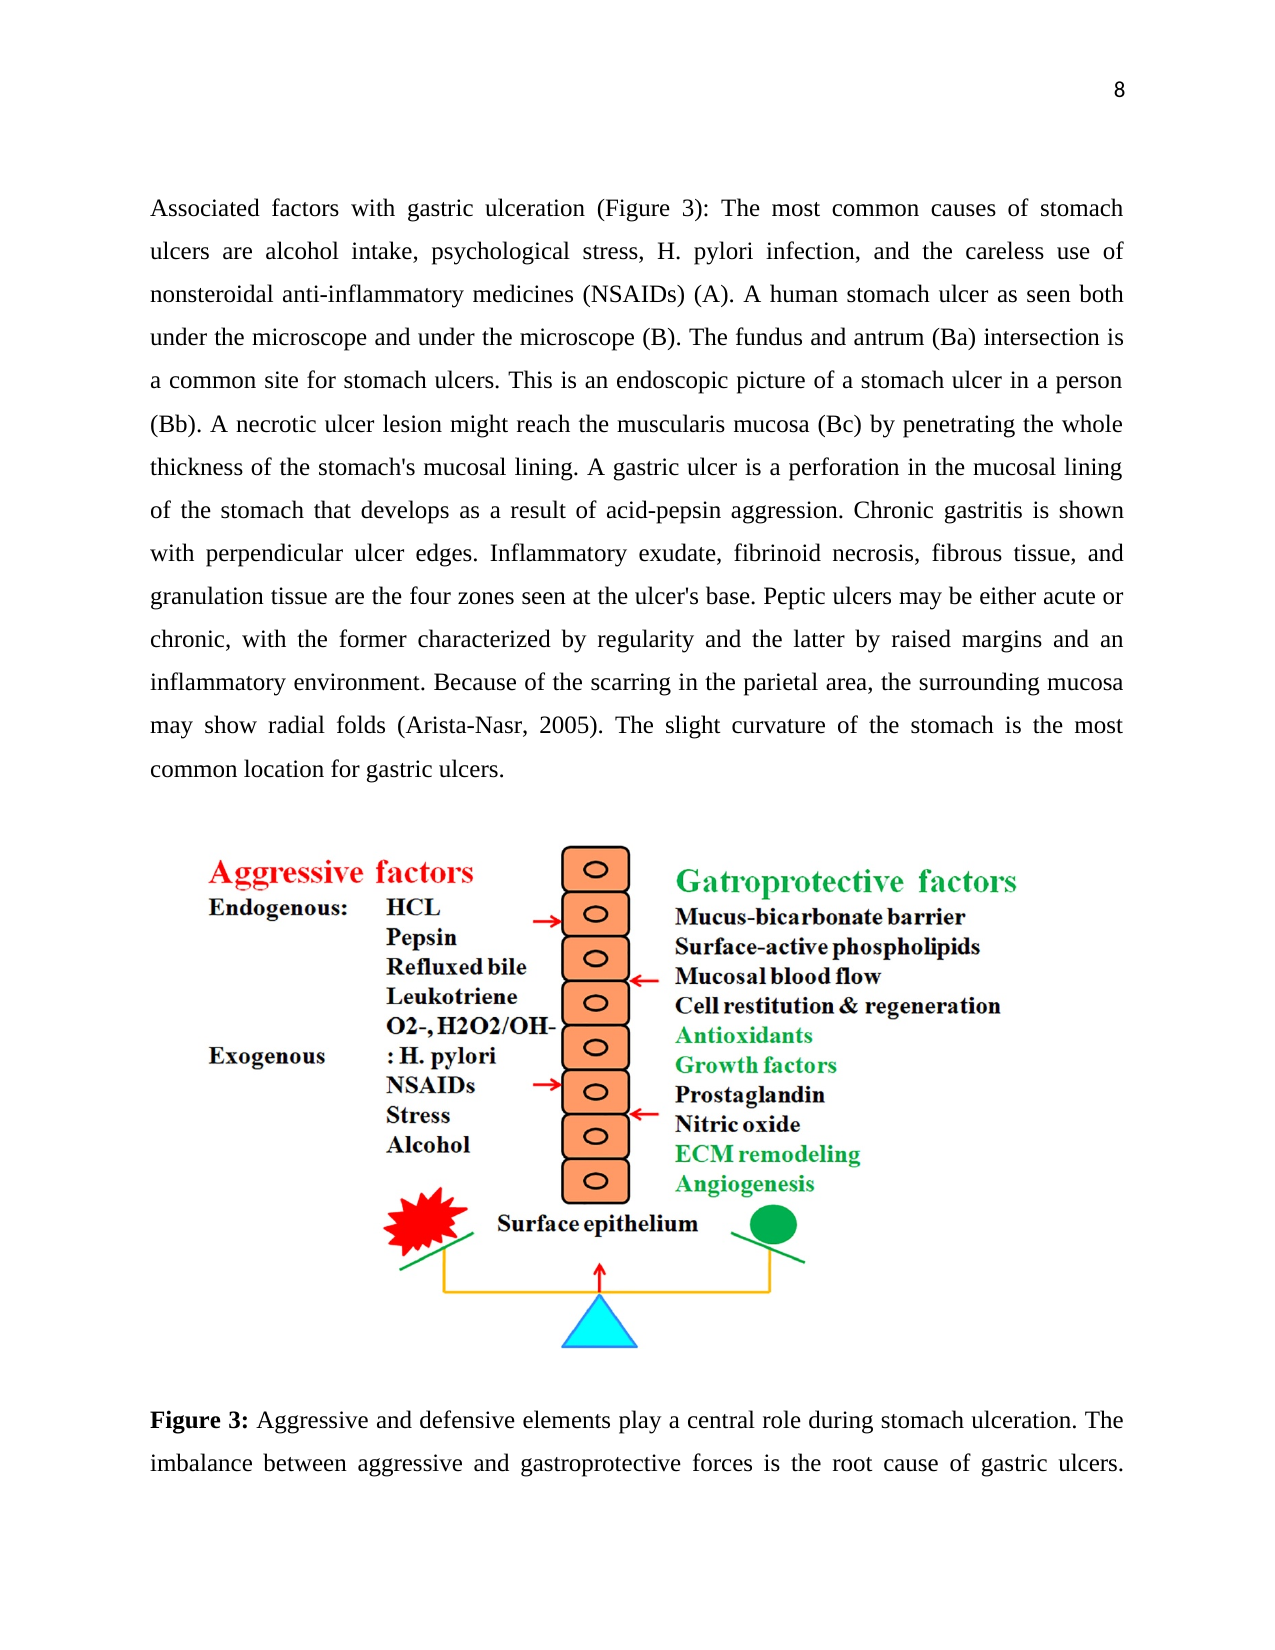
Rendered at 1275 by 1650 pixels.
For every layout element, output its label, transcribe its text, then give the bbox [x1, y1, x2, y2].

text Associated factors with gastric ulceration (Figure 3): The most common causes of stomach ulcers are alcohol intake, psychological stress, H. pylori infection, and the careless use of nonsteroidal anti-inflammatory medicines (NSAIDs) (A). A human stomach ulcer as seen both under the microscope and under the microscope (B). The fundus and antrum (Ba) intersection is a common site for stomach ulcers. This is an endoscopic picture of a stomach ulcer in a person (Bb). A necrotic ulcer lesion might reach the muscularis mucosa (Bc) by penetrating the whole thickness of the stomach's mucosal lining. A gastric ulcer is a perforation in the mucosal lining of the stomach that develops as a result of acid-pepsin aggression. Chronic gastritis is shown with perpendicular ulcer edges. Inflammatory exudate, fibrinoid necrosis, fibrous tissue, and granulation tissue are the four zones seen at the ulcer's base. Peptic ulcers may be either acute or chronic, with the former characterized by regularity and the latter by raised margins and an inflammatory environment. Because of the scarring in the parietal area, the surrounding mucosa may show radial folds (Arista-Nasr, 2005). The slight curvature of the stomach is the most common location for gastric ulcers. [150, 193, 1125, 782]
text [150, 1405, 1125, 1477]
picture [187, 840, 1088, 1349]
